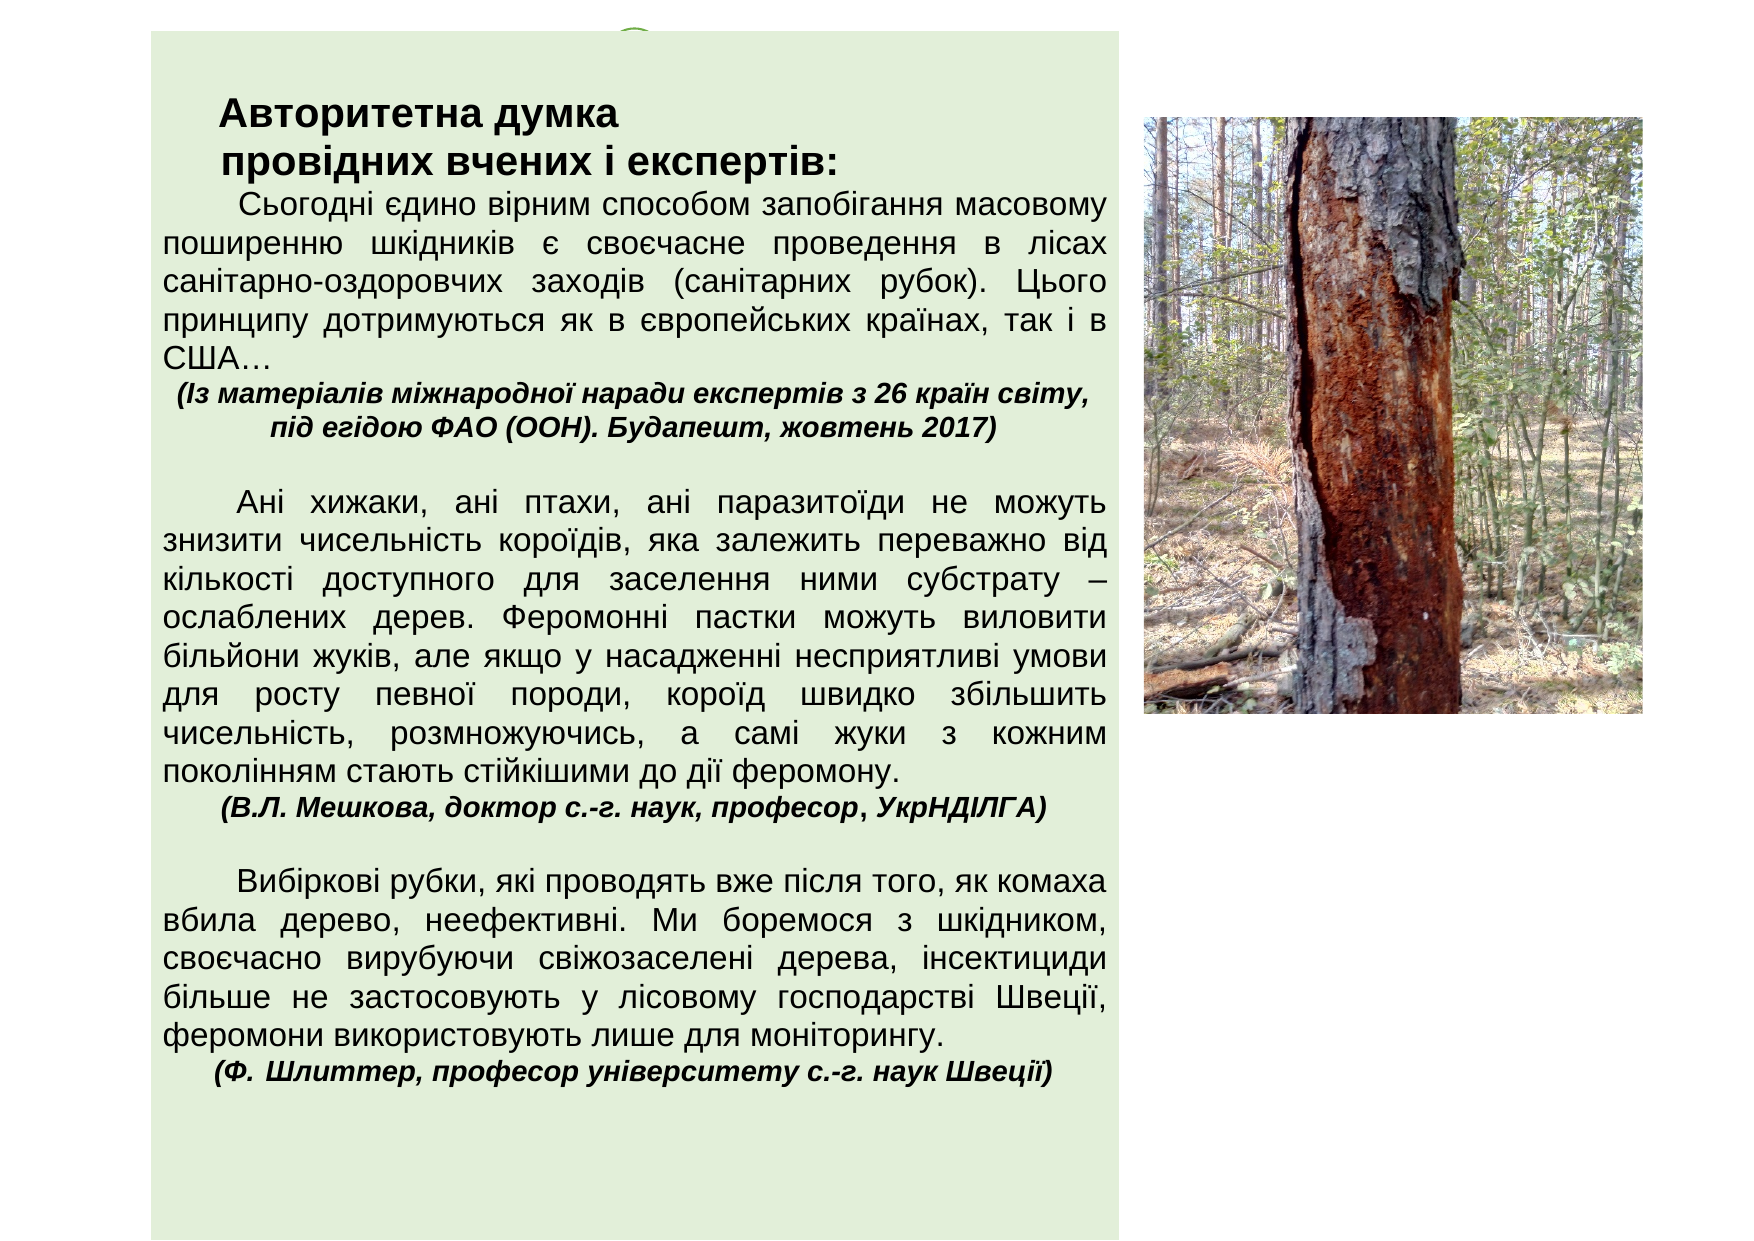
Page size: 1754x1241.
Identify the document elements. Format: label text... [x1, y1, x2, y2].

picture [1143, 117, 1643, 714]
table_header Авторитетна думка провідних вчених і експертів: Сьогодні єдино вірним способом запобігання масовому поширенню шкідників є своєчасне проведення в лісах санітарно-оздоровчих заходів (санітарних рубок). Цього принципу дотримуються як в європейських країнах, так і в США… (Із матеріалів міжнародної наради експертів з 26 країн світу, під егідою ФАО (ООН). Будапешт, жовтень 2017) Ані хижаки, ані птахи, ані паразитоїди не можуть знизити чисельність короїдів, яка залежить переважно від кількості доступного для заселення ними субстрату – ослаблених дерев. Феромонні пастки можуть виловити більйони жуків, але якщо у насадженні несприятливі умови для росту певної породи, короїд швидко збільшить чисельність, розмножуючись, а самі жуки з кожним поколінням стають стійкішими до дії феромону. (В.Л. Мешкова, доктор с.-г. наук, професор, УкрНДІЛГА) Вибіркові рубки, які проводять вже після того, як комаха вбила дерево, неефективні. Ми боремося з шкідником, своєчасно вирубуючи свіжозаселені дерева, інсектициди більше не застосовують у лісовому господарстві Швеції, феромони використовують лише для моніторингу. (Ф. Шлиттер, професор університету с.-г. наук Швеції) [151, 31, 1119, 1240]
